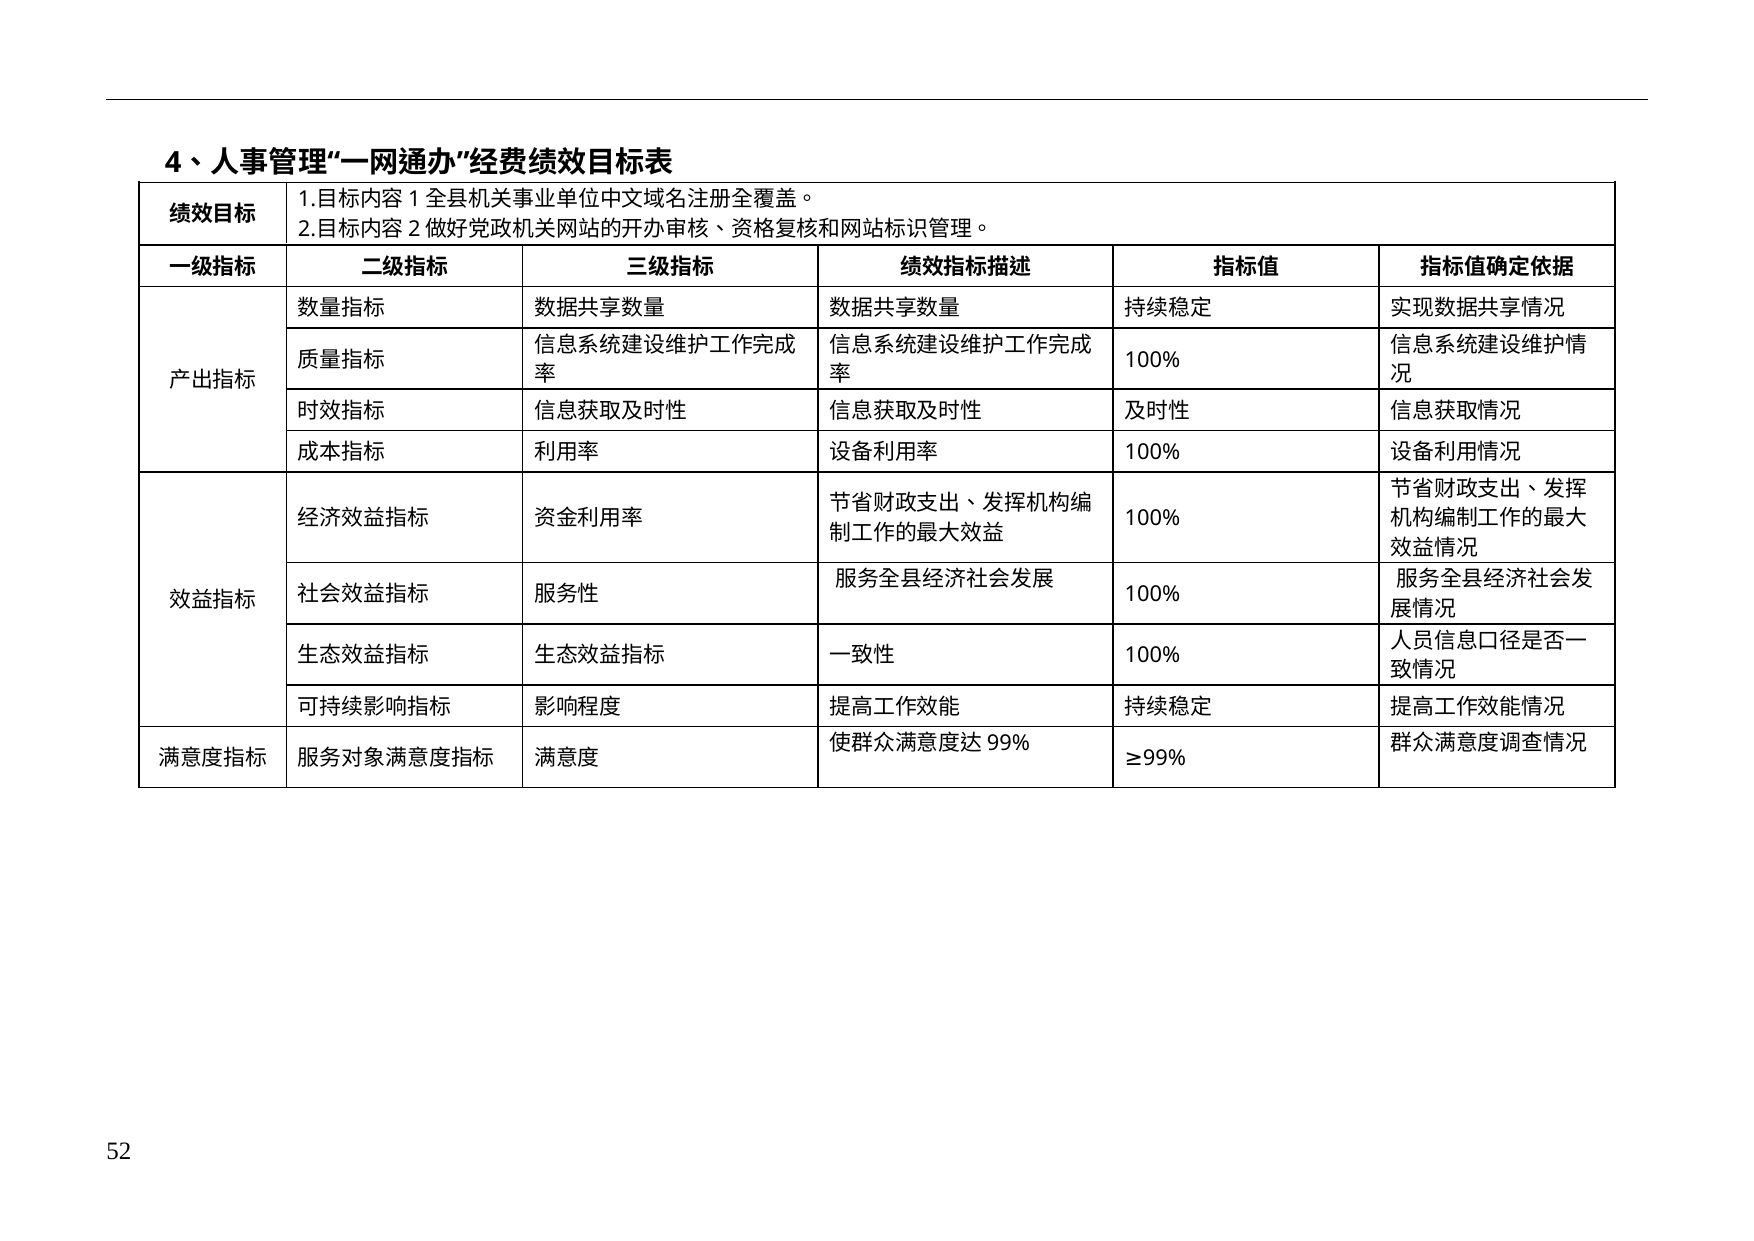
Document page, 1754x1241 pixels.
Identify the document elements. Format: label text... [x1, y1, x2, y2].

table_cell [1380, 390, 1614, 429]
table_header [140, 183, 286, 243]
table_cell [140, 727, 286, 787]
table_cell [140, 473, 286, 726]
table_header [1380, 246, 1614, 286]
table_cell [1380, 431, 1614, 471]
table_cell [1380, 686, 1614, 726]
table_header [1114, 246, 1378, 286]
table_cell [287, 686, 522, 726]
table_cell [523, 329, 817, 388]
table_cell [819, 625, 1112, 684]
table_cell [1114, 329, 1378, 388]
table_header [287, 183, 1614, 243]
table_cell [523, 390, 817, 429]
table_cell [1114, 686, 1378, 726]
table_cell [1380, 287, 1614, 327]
text 4、人事管理“一网通办”经费绩效目标表 [106, 142, 1648, 181]
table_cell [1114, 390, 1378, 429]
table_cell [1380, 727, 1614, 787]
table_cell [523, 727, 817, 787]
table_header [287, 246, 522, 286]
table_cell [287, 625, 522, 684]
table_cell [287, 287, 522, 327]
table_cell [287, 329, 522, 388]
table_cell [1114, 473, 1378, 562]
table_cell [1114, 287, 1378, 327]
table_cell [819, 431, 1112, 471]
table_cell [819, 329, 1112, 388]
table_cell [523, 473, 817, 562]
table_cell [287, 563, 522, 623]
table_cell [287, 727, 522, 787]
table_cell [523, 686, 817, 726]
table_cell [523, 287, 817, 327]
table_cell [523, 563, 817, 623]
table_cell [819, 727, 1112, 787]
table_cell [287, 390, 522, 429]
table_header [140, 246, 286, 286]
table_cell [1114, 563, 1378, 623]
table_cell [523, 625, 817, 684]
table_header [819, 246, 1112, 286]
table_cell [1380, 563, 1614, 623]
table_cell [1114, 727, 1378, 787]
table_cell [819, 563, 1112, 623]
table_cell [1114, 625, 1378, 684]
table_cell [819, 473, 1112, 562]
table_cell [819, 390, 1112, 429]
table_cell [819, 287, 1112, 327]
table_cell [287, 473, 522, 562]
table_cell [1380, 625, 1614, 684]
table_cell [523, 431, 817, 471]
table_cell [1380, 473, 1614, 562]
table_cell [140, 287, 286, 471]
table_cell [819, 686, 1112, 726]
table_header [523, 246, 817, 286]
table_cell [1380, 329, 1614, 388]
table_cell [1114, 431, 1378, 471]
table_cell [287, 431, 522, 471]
